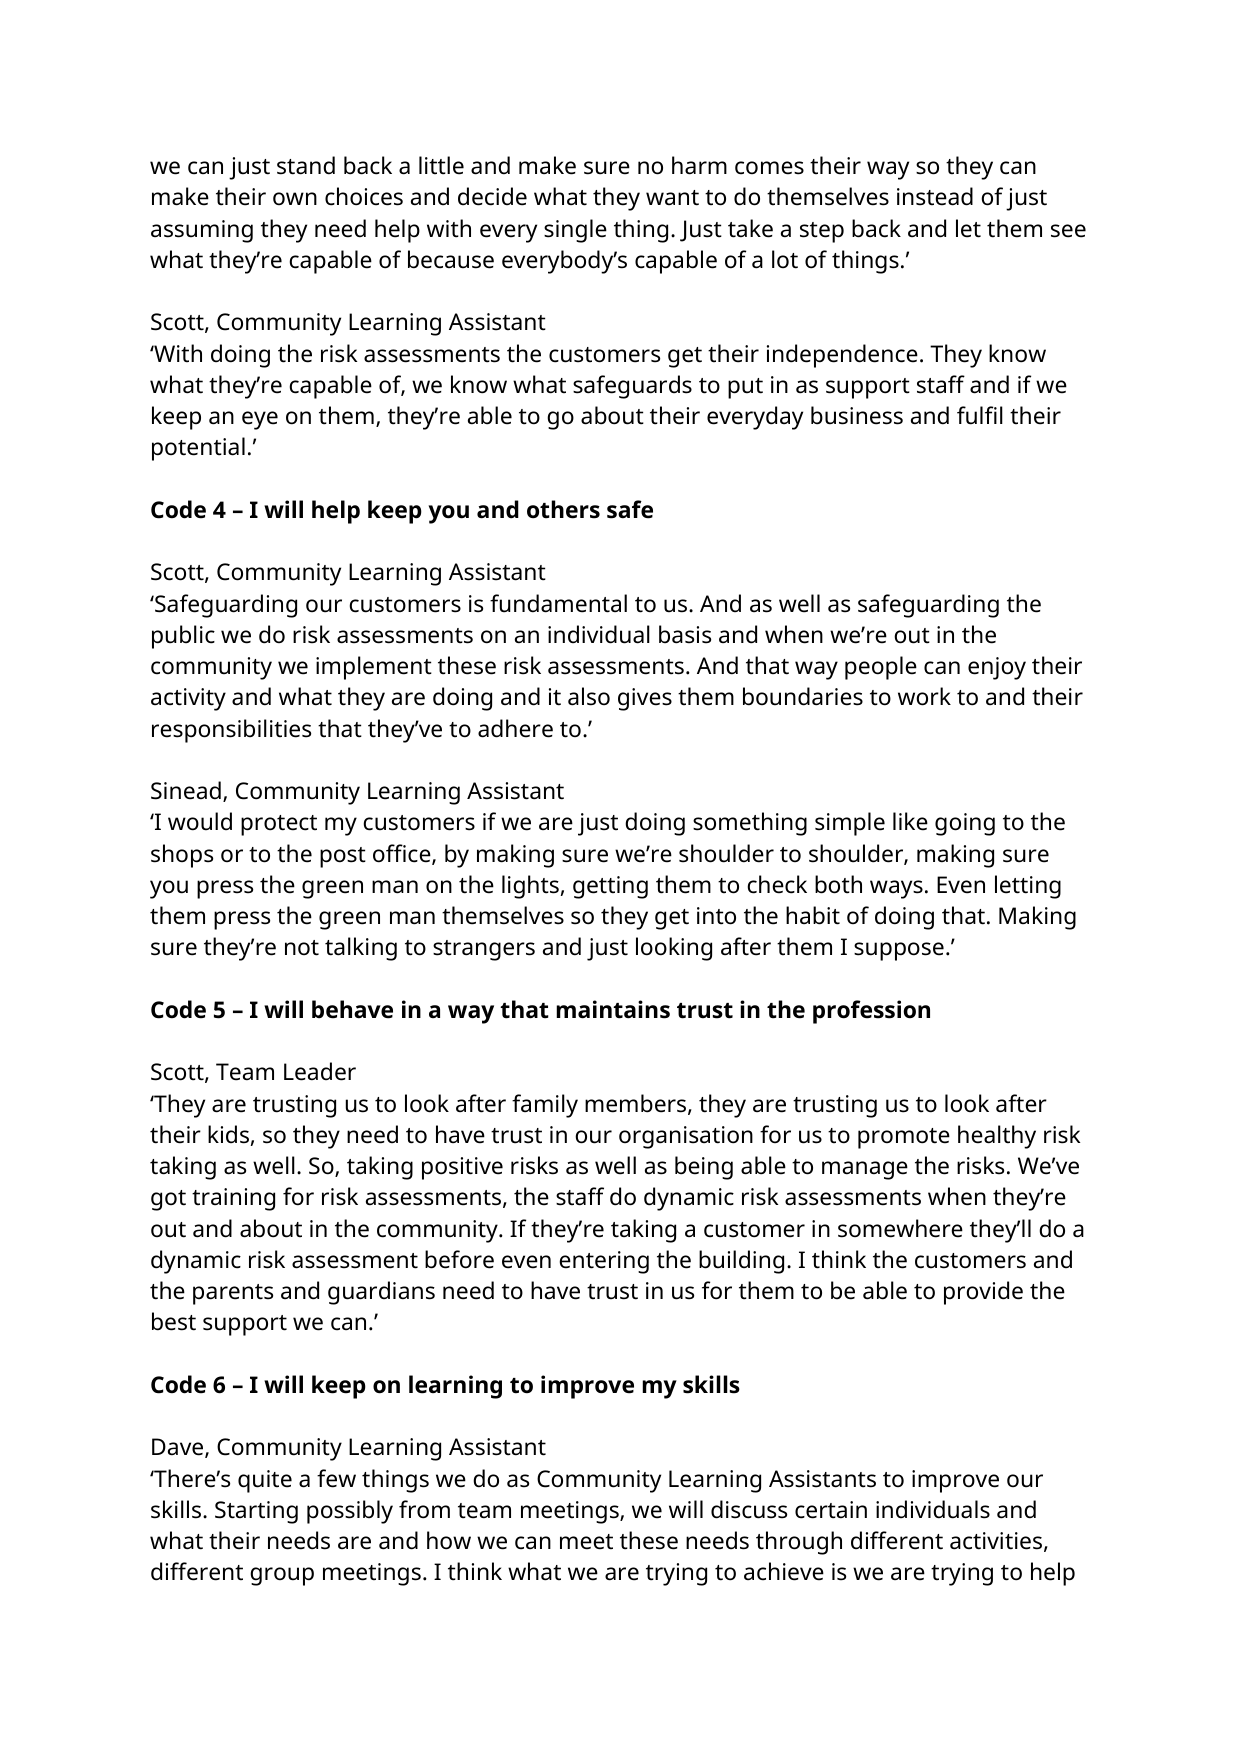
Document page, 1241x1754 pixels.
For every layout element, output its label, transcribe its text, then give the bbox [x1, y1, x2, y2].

text Scott, Community Learning Assistant [150, 306, 1090, 337]
text Code 4 – I will help keep you and others safe [150, 494, 1090, 525]
text Scott, Team Leader [150, 1056, 1090, 1087]
text ‘With doing the risk assessments the customers get their independence. They know what they’re capable of, we know what safeguards to put in as support staff and if we keep an eye on them, they’re able to go about their everyday business and fulfil their potential.’ [150, 337, 1090, 462]
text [150, 1462, 1090, 1587]
text Sinead, Community Learning Assistant [150, 775, 1090, 806]
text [150, 150, 1090, 275]
text ‘Safeguarding our customers is fundamental to us. And as well as safeguarding the public we do risk assessments on an individual basis and when we’re out in the community we implement these risk assessments. And that way people can enjoy their activity and what they are doing and it also gives them boundaries to work to and their responsibilities that they’ve to adhere to.’ [150, 587, 1090, 744]
text Code 5 – I will behave in a way that maintains trust in the profession [150, 994, 1090, 1025]
text Code 6 – I will keep on learning to improve my skills [150, 1369, 1090, 1400]
text ‘They are trusting us to look after family members, they are trusting us to look after their kids, so they need to have trust in our organisation for us to promote healthy risk taking as well. So, taking positive risks as well as being able to manage the risks. We’ve got training for risk assessments, the staff do dynamic risk assessments when they’re out and about in the community. If they’re taking a customer in somewhere they’ll do a dynamic risk assessment before even entering the building. I think the customers and the parents and guardians need to have trust in us for them to be able to provide the best support we can.’ [150, 1087, 1090, 1337]
text ‘I would protect my customers if we are just doing something simple like going to the shops or to the post office, by making sure we’re shoulder to shoulder, making sure you press the green man on the lights, getting them to check both ways. Even letting them press the green man themselves so they get into the habit of doing that. Making sure they’re not talking to strangers and just looking after them I suppose.’ [150, 806, 1090, 962]
text Scott, Community Learning Assistant [150, 556, 1090, 587]
text Dave, Community Learning Assistant [150, 1431, 1090, 1462]
